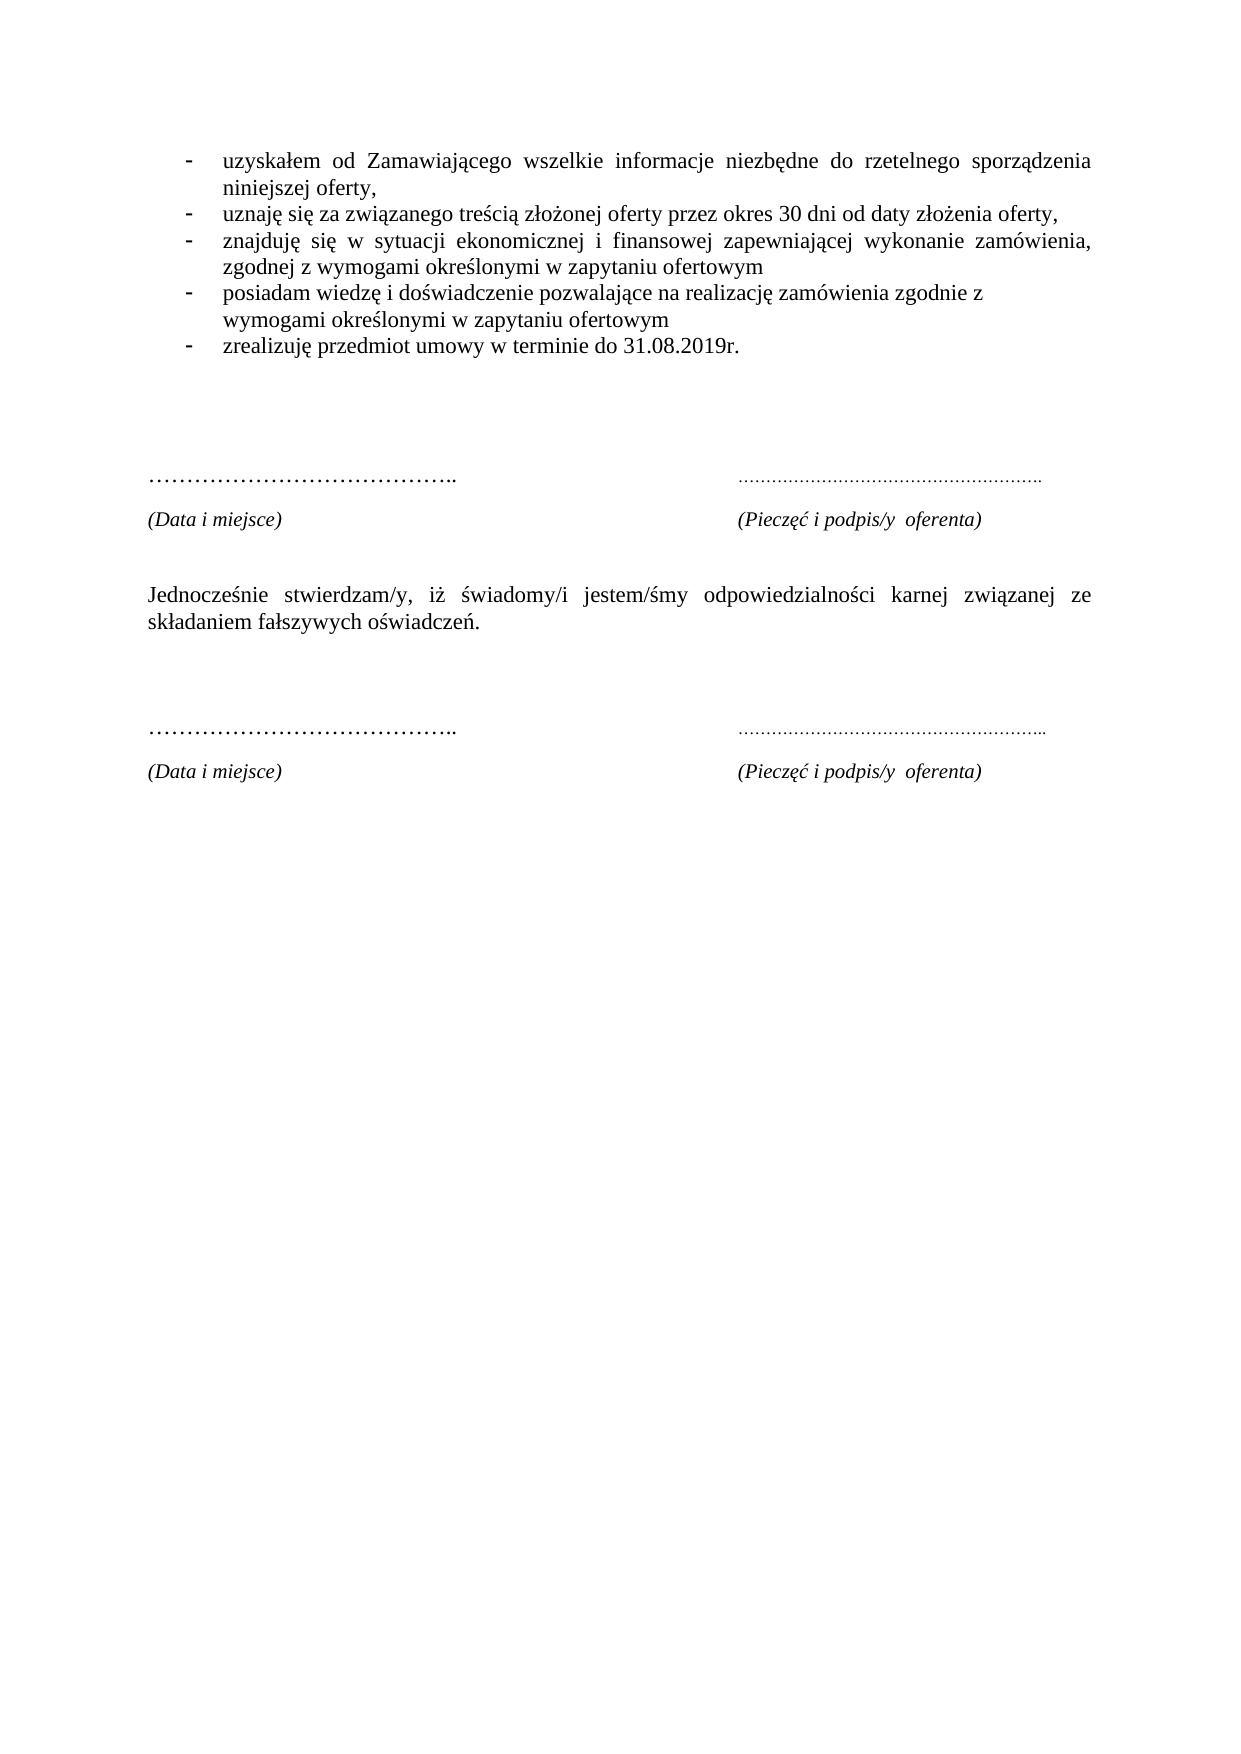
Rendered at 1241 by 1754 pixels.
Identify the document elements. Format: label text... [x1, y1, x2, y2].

list znajduję się w sytuacji ekonomicznej i finansowej zapewniającej wykonanie zamówienia, zgodnej z wymogami określonymi w zapytaniu ofertowym [185, 227, 1093, 279]
text ………………………………….. ………………………………………………. [148, 462, 1093, 507]
list posiadam wiedzę i doświadczenie pozwalające na realizację zamówienia zgodnie z wymogami określonymi w zapytaniu ofertowym [185, 279, 1093, 332]
text (Data i miejsce) (Pieczęć i podpis/y oferenta) [148, 759, 1093, 783]
text ………………………………….. ……………………………………………….. [148, 713, 1093, 759]
list uznaję się za związanego treścią złożonej oferty przez okres 30 dni od daty złożenia oferty, [185, 200, 1093, 227]
list zrealizuję przedmiot umowy w terminie do 31.08.2019r. [185, 332, 1093, 358]
list uzyskałem od Zamawiającego wszelkie informacje niezbędne do rzetelnego sporządzenia niniejszej oferty, [185, 148, 1093, 200]
text Jednocześnie stwierdzam/y, iż świadomy/i jestem/śmy odpowiedzialności karnej związanej ze składaniem fałszywych oświadczeń. [148, 582, 1093, 634]
text (Data i miejsce) (Pieczęć i podpis/y oferenta) [148, 507, 1093, 531]
